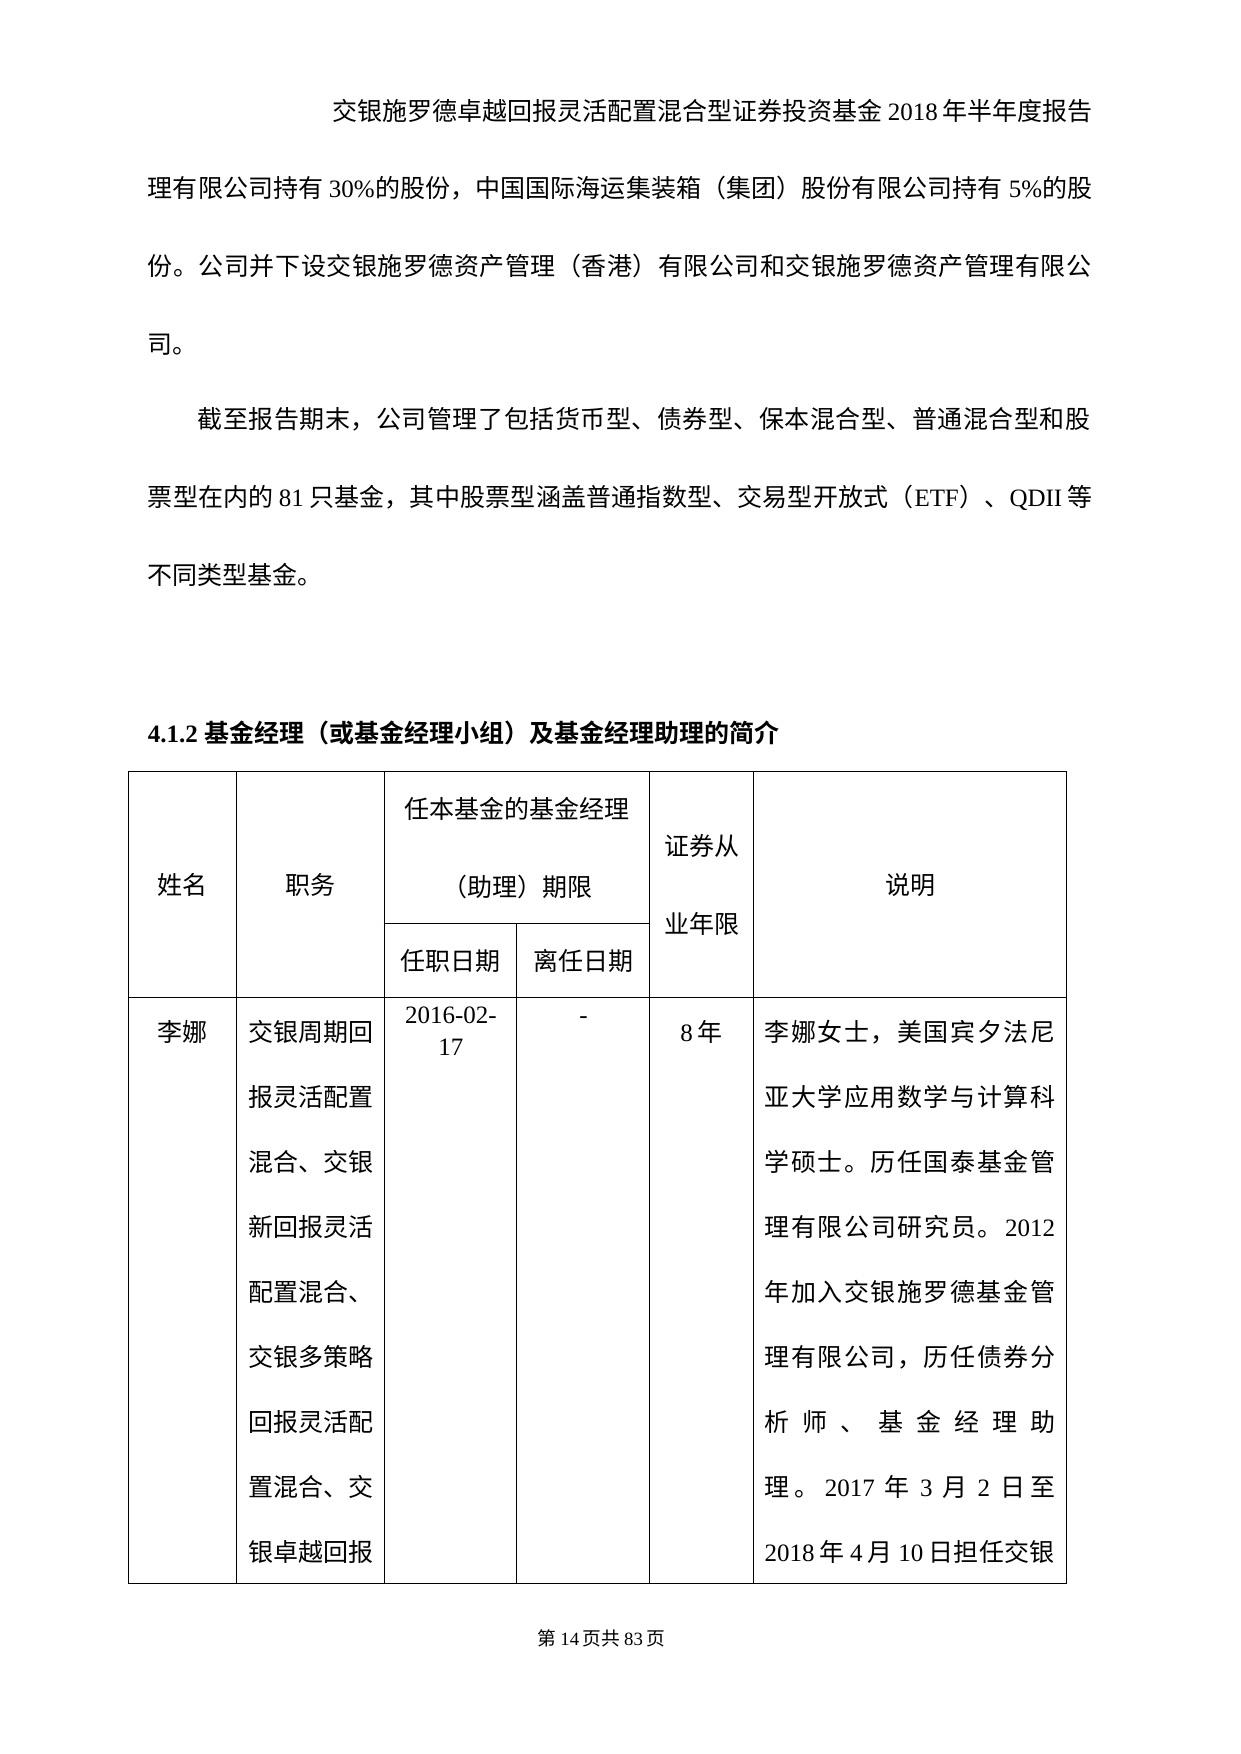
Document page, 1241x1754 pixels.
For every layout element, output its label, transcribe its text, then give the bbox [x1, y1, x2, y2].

table_cell 李娜 [129, 998, 236, 1583]
table_cell 离任日期 [517, 924, 649, 997]
text 4.1.2 基金经理（或基金经理小组）及基金经理助理的简介 [148, 699, 1092, 764]
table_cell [237, 998, 384, 1583]
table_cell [754, 998, 1066, 1583]
table_header 姓名 [129, 772, 236, 997]
table_cell - [517, 998, 649, 1583]
text 截至报告期末，公司管理了包括货币型、债券型、保本混合型、普通混合型和股票型在内的81只基金，其中股票型涵盖普通指数型、交易型开放式（ETF）、QDII等不同类型基金。 [148, 385, 1092, 606]
table_header 说明 [754, 772, 1066, 997]
table_cell 2016-02-17 [385, 998, 516, 1583]
table_cell 任职日期 [385, 924, 516, 997]
table_header 任本基金的基金经理（助理）期限 [385, 772, 649, 923]
table_header 证券从业年限 [650, 772, 753, 997]
table_cell 8年 [650, 998, 753, 1583]
table_header 职务 [237, 772, 384, 997]
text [148, 154, 1092, 375]
